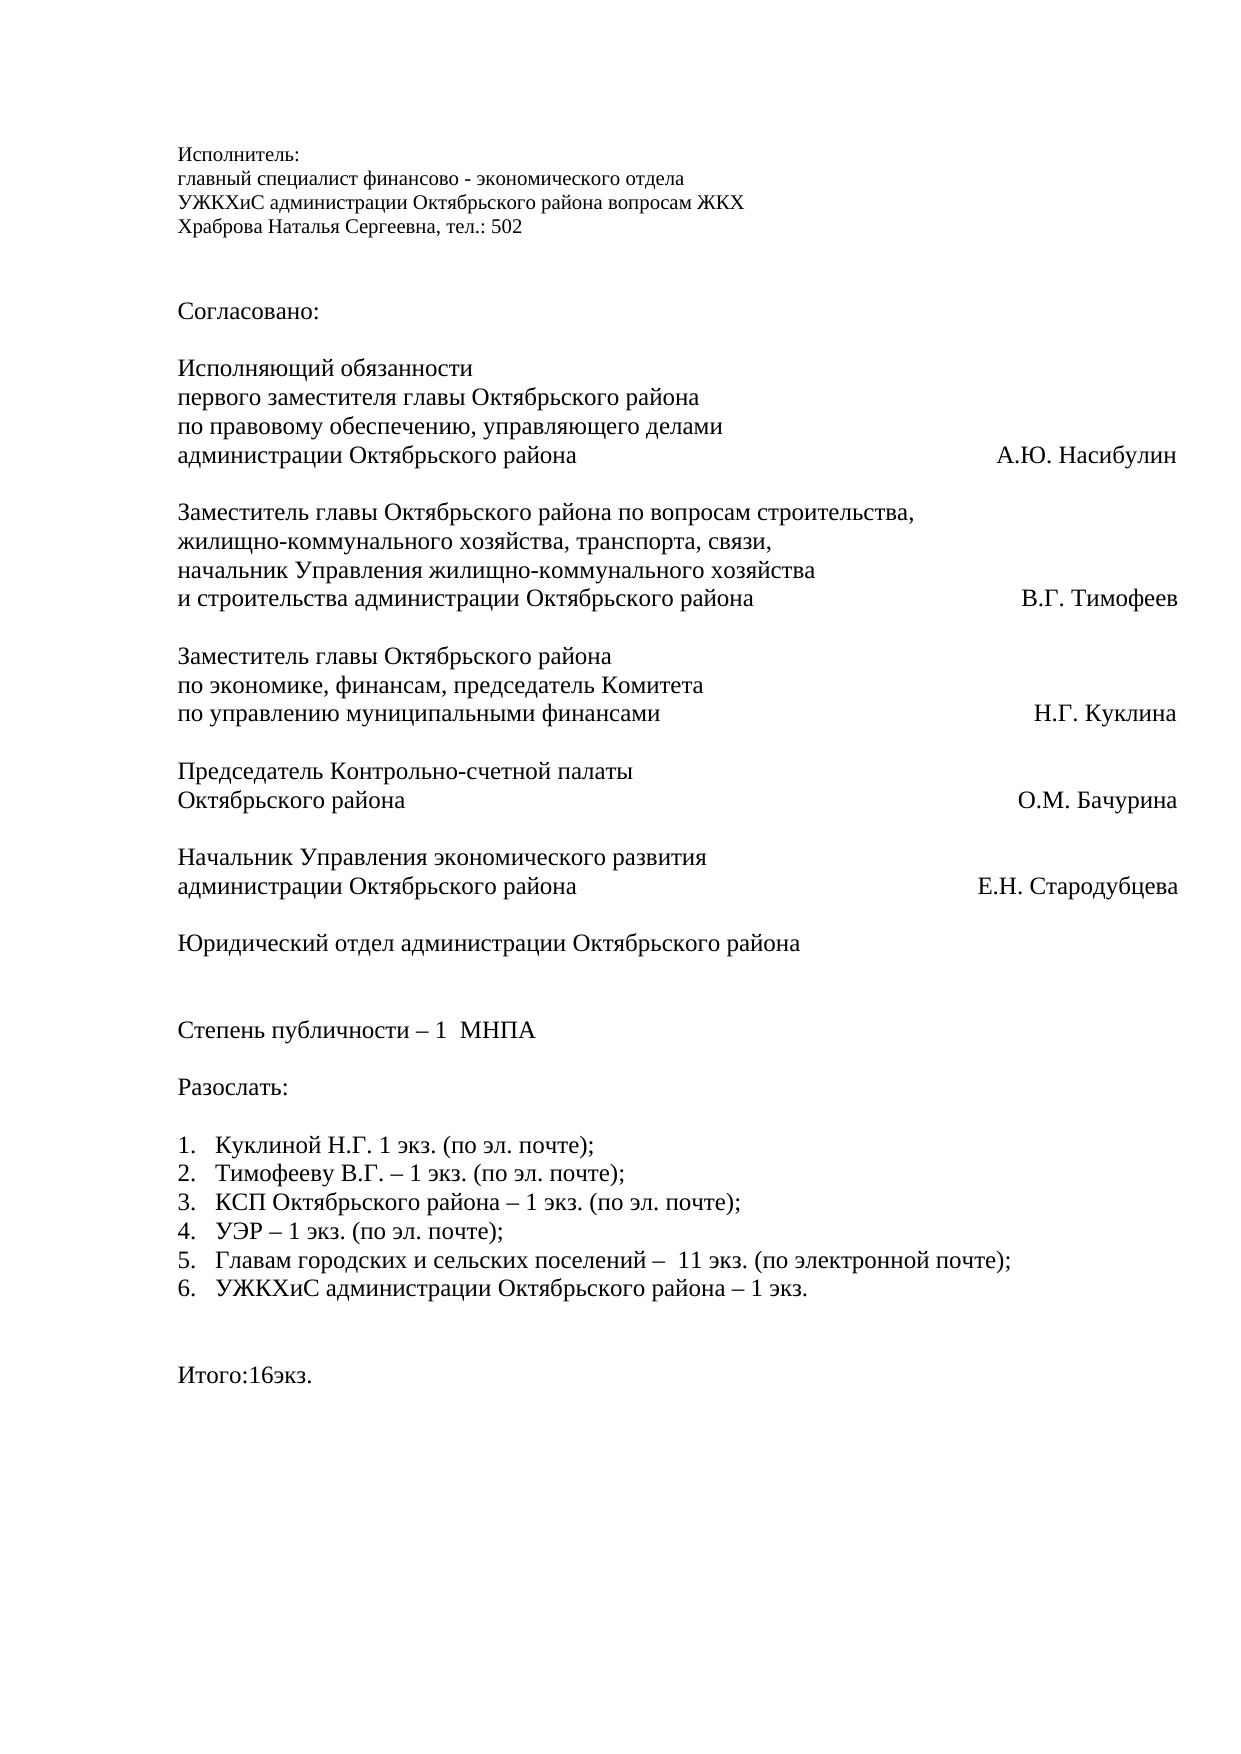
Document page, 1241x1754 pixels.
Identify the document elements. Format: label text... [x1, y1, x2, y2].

text Исполняющий обязанности [177, 353, 1181, 382]
list Главам городских и сельских поселений – 11 экз. (по электронной почте); [177, 1245, 1181, 1273]
list УЖКХиС администрации Октябрьского района – 1 экз. [177, 1273, 1181, 1302]
text администрации Октябрьского района Е.Н. Стародубцева [177, 871, 1181, 900]
text главный специалист финансово - экономического отдела [177, 166, 1181, 190]
text Исполнитель: [177, 142, 1181, 166]
text Итого:16экз. [177, 1360, 1181, 1388]
text первого заместителя главы Октябрьского района [177, 382, 1181, 411]
text по управлению муниципальными финансами Н.Г. Куклина [177, 698, 1181, 727]
text по экономике, финансам, председатель Комитета [177, 670, 1181, 698]
text жилищно-коммунального хозяйства, транспорта, связи, [177, 526, 1181, 555]
list КСП Октябрьского района – 1 экз. (по эл. почте); [177, 1187, 1181, 1216]
text Председатель Контрольно-счетной палаты [177, 756, 1181, 785]
text Октябрьского района О.М. Бачурина [177, 785, 1181, 813]
text начальник Управления жилищно-коммунального хозяйства [177, 555, 1181, 583]
text по правовому обеспечению, управляющего делами [177, 411, 1181, 440]
text Заместитель главы Октябрьского района [177, 641, 1181, 670]
text УЖКХиС администрации Октябрьского района вопросам ЖКХ [177, 190, 1181, 214]
text Заместитель главы Октябрьского района по вопросам строительства, [177, 497, 1181, 526]
text Степень публичности – 1 МНПА [177, 1015, 1181, 1043]
list Куклиной Н.Г. 1 экз. (по эл. почте); [177, 1130, 1181, 1158]
text и строительства администрации Октябрьского района В.Г. Тимофеев [177, 583, 1181, 612]
text Согласовано: [177, 296, 1181, 325]
text Начальник Управления экономического развития [177, 842, 1181, 871]
list Тимофееву В.Г. – 1 экз. (по эл. почте); [177, 1158, 1181, 1187]
text Юридический отдел администрации Октябрьского района [177, 928, 1181, 957]
text администрации Октябрьского района А.Ю. Насибулин [177, 440, 1181, 468]
list УЭР – 1 экз. (по эл. почте); [177, 1216, 1181, 1245]
text Разослать: [177, 1072, 1181, 1101]
text Храброва Наталья Сергеевна, тел.: 502 [177, 214, 1181, 238]
